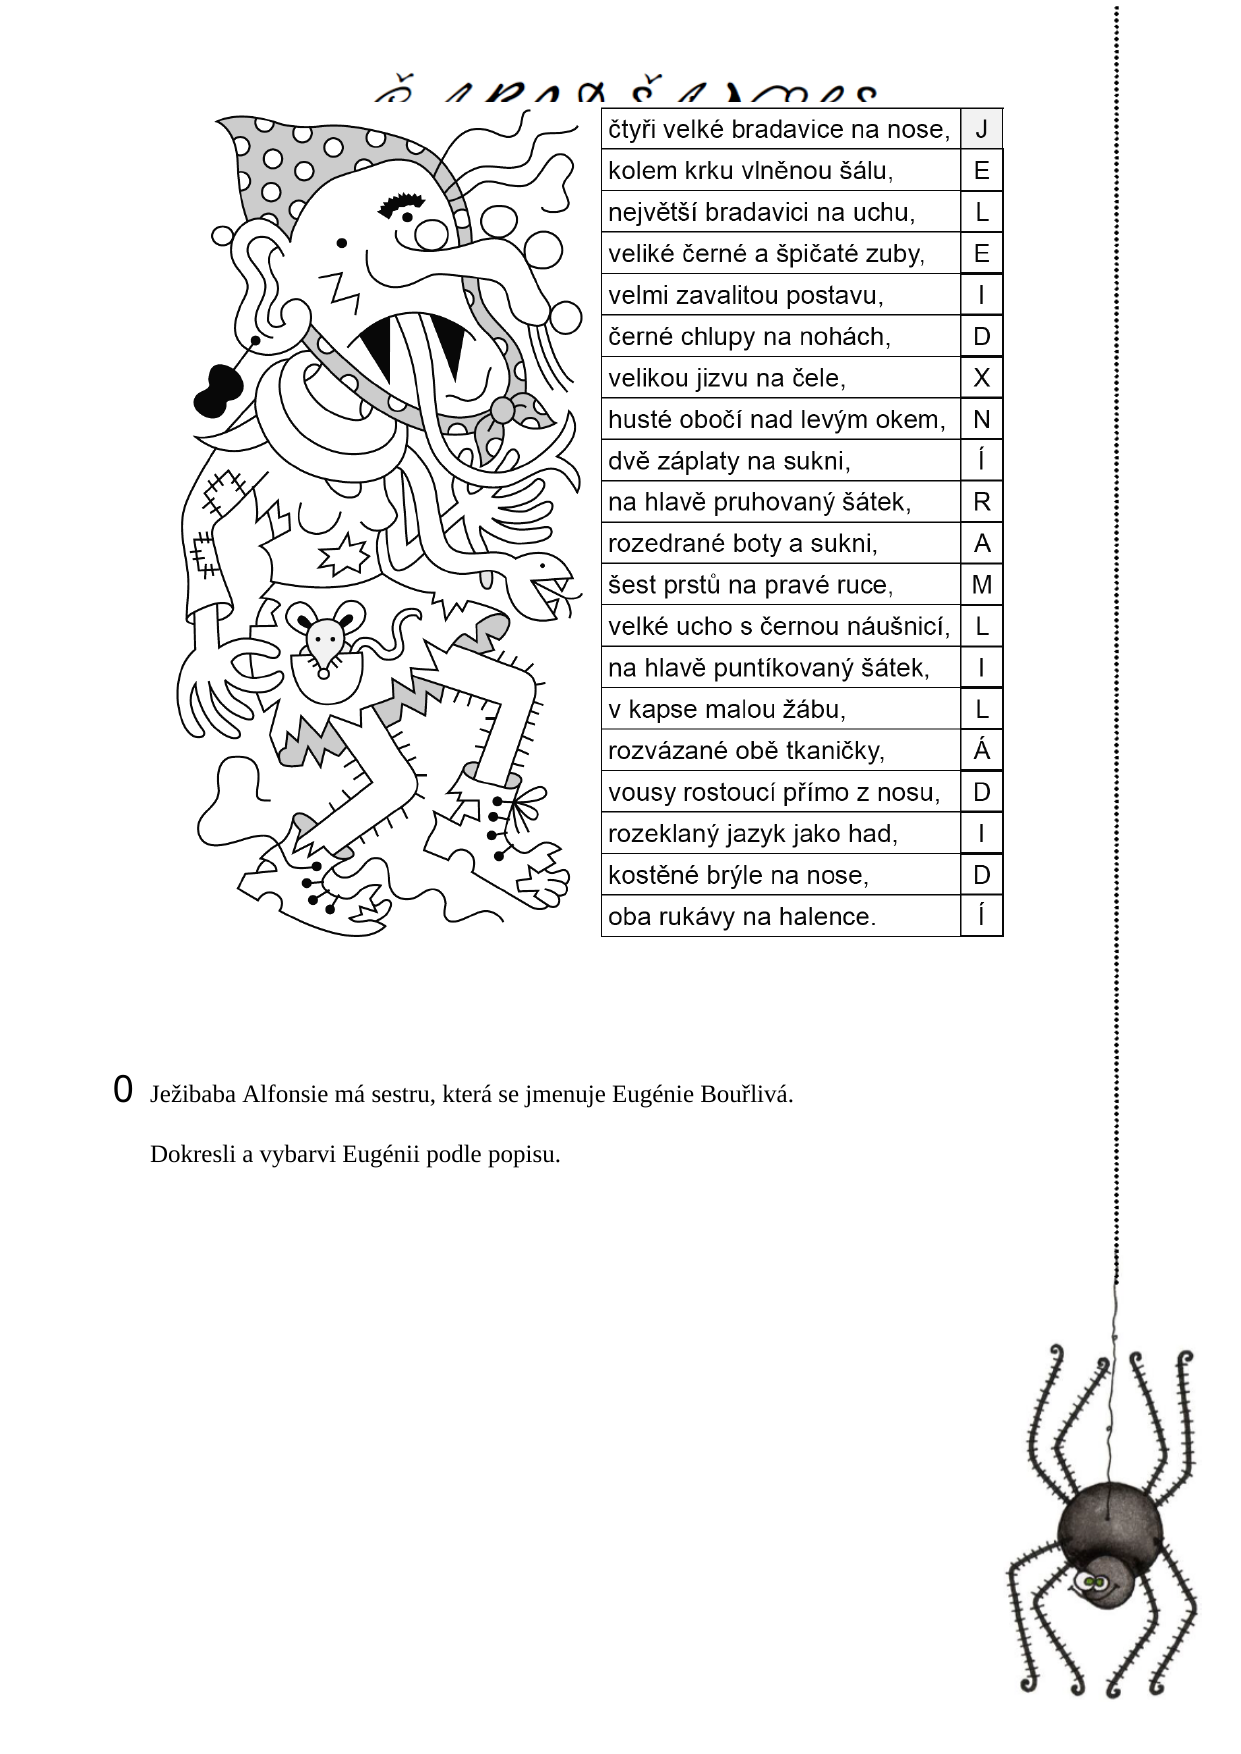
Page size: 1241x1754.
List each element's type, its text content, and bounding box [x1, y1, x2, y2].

list Ježibaba Alfonsie má sestru, která se jmenuje Eugénie Bouřlivá. [112, 1063, 1165, 1114]
list Dokresli a vybarvi Eugénii podle popisu. [150, 1139, 1165, 1168]
picture [3, 3, 1237, 1751]
